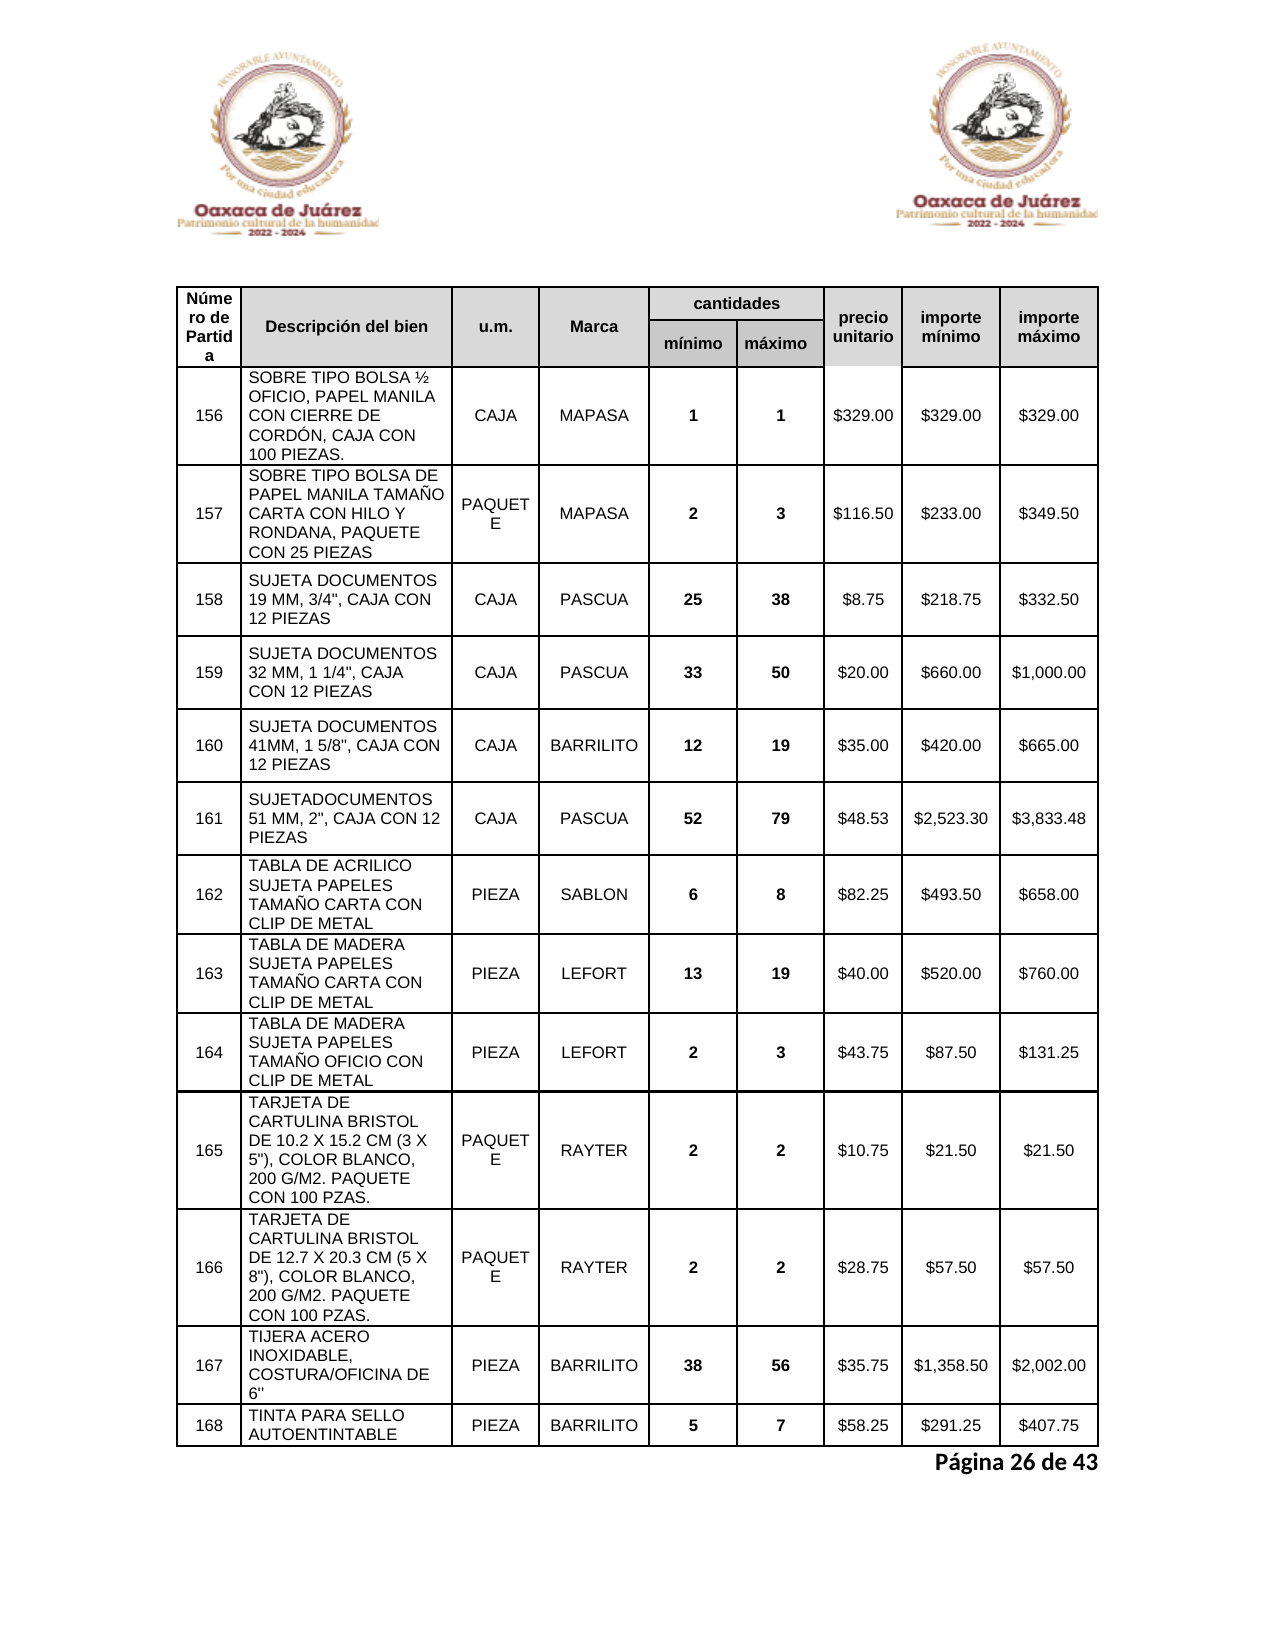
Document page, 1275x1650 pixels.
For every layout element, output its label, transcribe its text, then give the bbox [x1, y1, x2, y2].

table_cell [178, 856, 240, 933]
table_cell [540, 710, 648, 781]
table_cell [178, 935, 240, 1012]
table_header importe máximo [1001, 288, 1097, 366]
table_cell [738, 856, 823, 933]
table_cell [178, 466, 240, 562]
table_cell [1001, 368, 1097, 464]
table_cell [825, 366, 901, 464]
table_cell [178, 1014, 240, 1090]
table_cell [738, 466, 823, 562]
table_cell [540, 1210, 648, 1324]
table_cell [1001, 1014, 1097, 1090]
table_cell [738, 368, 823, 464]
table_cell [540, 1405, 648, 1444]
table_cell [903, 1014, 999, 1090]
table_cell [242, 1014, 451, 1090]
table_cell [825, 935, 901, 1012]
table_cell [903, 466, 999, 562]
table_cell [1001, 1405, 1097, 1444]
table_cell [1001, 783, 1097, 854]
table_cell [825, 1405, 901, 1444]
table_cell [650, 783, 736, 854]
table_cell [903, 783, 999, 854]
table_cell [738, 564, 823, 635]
table_header importe mínimo [903, 288, 999, 366]
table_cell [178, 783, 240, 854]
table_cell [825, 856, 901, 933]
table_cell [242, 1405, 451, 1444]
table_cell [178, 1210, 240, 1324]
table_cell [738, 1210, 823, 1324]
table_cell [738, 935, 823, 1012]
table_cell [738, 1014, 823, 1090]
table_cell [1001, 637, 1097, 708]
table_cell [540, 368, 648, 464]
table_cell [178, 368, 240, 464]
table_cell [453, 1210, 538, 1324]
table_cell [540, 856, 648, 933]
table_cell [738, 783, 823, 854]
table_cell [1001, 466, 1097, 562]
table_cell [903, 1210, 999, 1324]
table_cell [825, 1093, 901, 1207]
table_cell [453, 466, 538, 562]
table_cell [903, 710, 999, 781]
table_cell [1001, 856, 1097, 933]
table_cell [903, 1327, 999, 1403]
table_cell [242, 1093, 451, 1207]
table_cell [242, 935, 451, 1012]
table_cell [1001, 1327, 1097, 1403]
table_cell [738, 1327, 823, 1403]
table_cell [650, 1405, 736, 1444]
table_header precio unitario [825, 288, 901, 366]
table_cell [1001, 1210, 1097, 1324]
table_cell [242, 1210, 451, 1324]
table_cell máximo [738, 321, 823, 366]
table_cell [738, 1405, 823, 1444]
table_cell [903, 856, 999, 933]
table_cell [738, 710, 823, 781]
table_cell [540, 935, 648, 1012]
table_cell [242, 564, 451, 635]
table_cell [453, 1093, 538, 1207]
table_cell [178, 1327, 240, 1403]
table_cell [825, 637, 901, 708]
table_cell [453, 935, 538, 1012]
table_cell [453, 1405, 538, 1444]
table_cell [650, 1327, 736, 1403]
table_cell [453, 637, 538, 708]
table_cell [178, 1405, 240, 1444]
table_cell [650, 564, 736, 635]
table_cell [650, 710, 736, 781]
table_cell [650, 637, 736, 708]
table_header cantidades [650, 288, 823, 319]
table_header Marca [540, 288, 648, 366]
table_cell mínimo [650, 321, 736, 366]
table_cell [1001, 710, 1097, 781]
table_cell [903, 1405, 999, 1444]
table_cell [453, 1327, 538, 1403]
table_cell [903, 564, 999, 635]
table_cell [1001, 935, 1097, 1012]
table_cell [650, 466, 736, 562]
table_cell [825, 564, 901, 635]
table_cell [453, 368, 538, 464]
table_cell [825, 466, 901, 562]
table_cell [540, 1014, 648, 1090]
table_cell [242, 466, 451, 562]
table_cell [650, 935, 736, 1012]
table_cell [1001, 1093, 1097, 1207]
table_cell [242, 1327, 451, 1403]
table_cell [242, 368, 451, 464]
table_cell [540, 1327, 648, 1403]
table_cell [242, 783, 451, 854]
table_header u.m. [453, 288, 538, 366]
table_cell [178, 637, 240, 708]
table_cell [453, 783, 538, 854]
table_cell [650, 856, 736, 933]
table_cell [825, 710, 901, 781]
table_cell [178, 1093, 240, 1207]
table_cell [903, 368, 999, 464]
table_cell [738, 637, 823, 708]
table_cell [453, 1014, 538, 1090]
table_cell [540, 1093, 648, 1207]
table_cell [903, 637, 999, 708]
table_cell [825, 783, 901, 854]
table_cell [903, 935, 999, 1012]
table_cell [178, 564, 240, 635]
table_header Descripción del bien [242, 288, 451, 366]
table_header Número de Partida [178, 288, 240, 366]
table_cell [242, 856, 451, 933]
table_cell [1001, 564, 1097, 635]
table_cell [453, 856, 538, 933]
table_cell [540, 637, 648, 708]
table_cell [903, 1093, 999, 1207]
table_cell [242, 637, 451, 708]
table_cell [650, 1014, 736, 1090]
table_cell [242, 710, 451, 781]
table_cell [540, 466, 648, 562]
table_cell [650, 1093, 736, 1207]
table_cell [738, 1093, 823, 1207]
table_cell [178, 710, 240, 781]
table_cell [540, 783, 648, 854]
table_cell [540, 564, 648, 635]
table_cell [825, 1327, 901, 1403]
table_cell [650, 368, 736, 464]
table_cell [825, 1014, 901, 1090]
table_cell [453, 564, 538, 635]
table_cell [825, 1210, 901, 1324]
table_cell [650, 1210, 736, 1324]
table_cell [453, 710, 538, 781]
